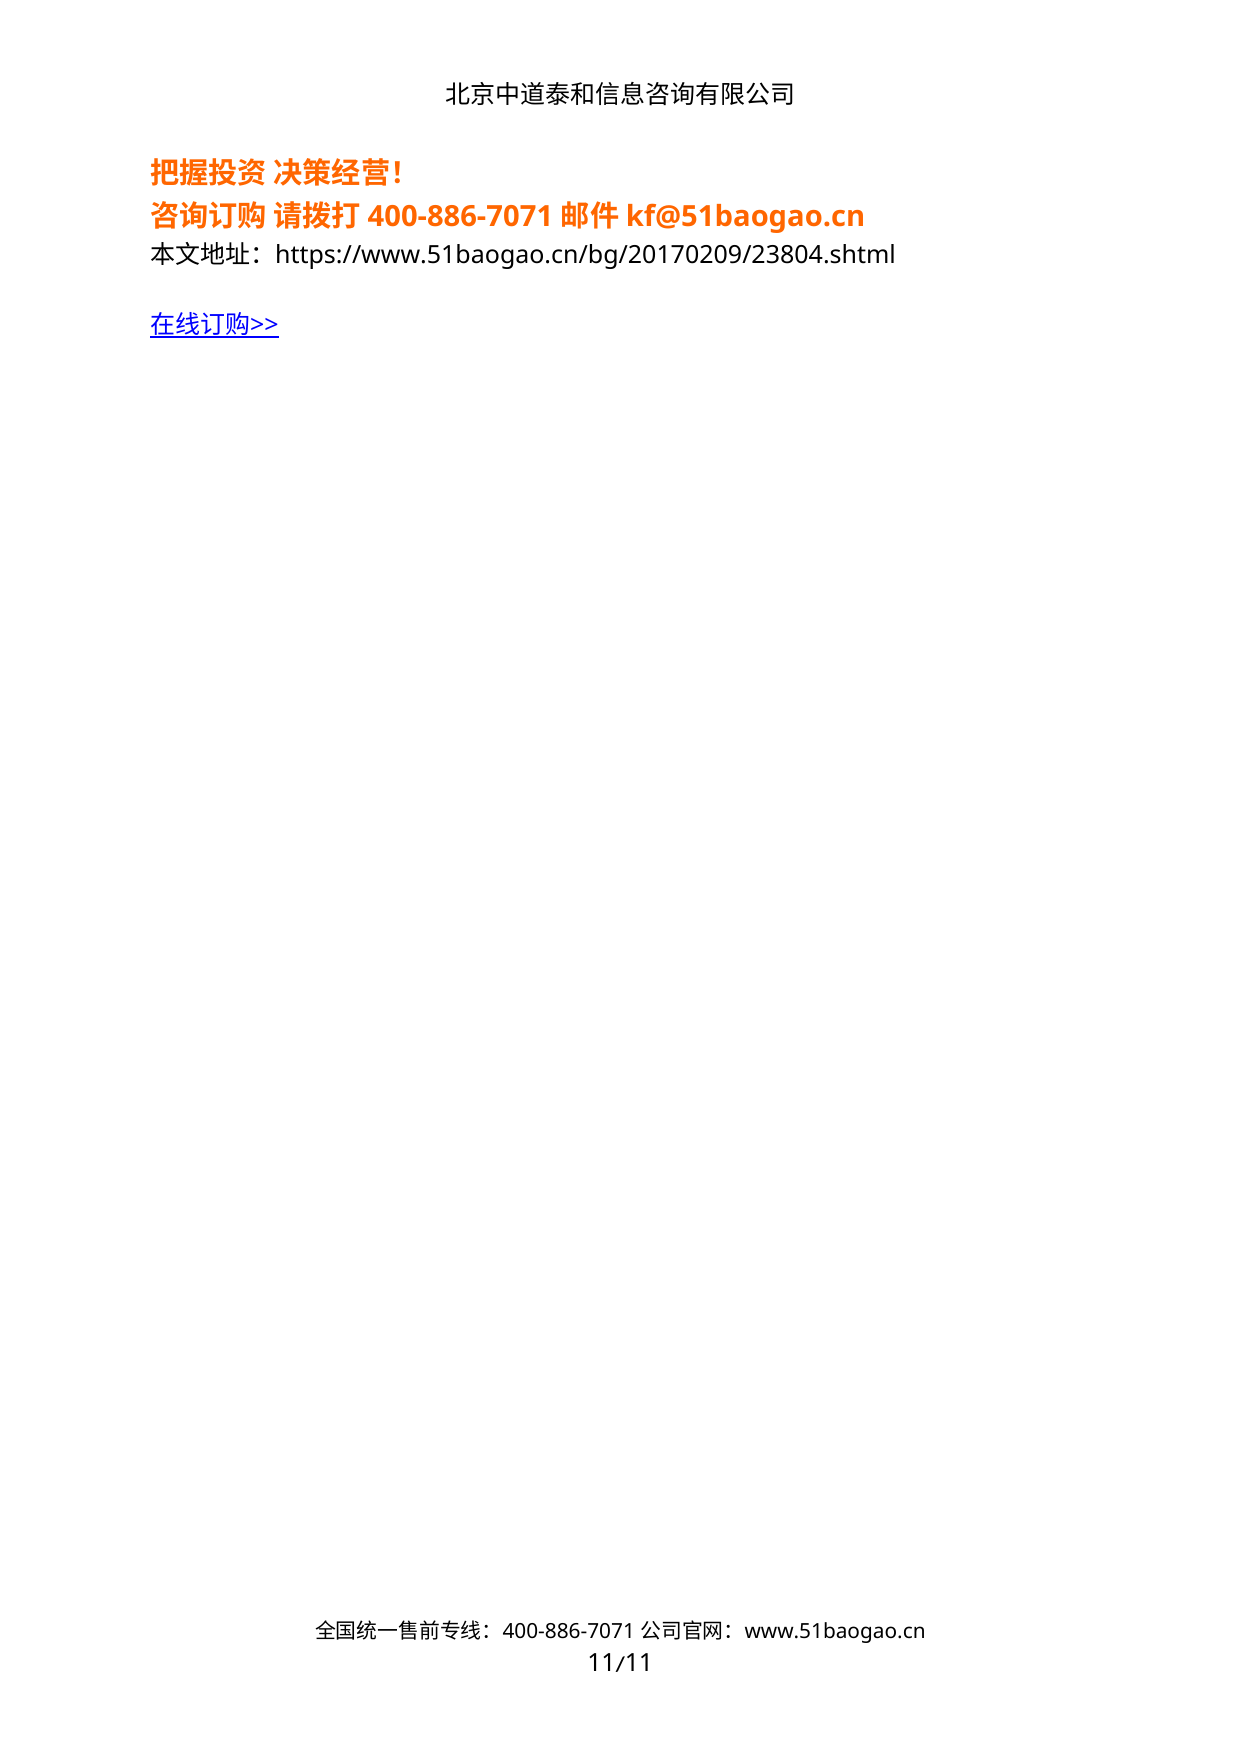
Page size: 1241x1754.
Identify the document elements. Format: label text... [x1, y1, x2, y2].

text 在线订购>> [150, 271, 1090, 341]
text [150, 150, 1090, 271]
